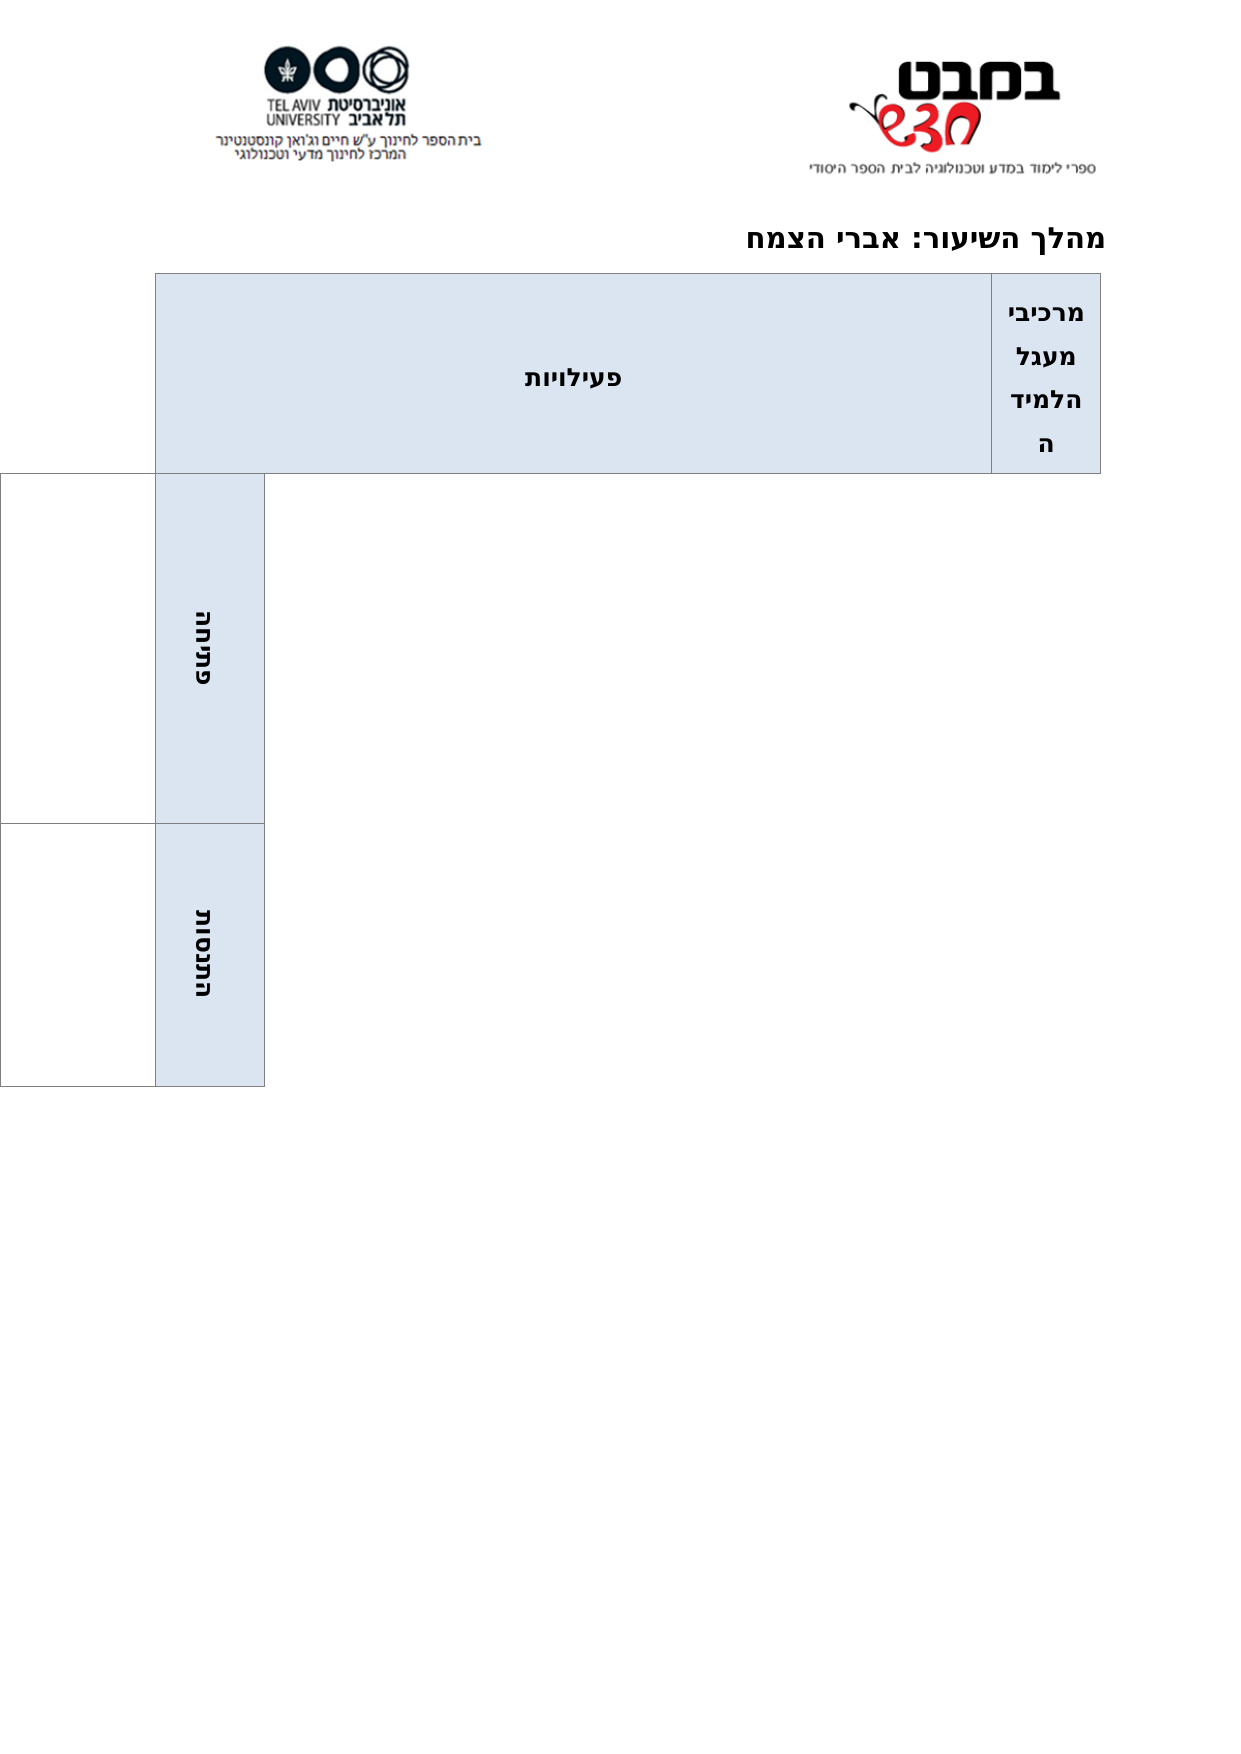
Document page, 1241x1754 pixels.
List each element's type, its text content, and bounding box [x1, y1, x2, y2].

subtitle מהלך השיעור: אברי הצמח [150, 222, 1106, 256]
table_cell התנסות [156, 824, 264, 1086]
table_header מרכיבי מעגל הלמידה [992, 274, 1100, 473]
picture [206, 37, 1107, 186]
table_cell פתיחה [156, 474, 264, 823]
table_header פעילויות [156, 274, 991, 473]
